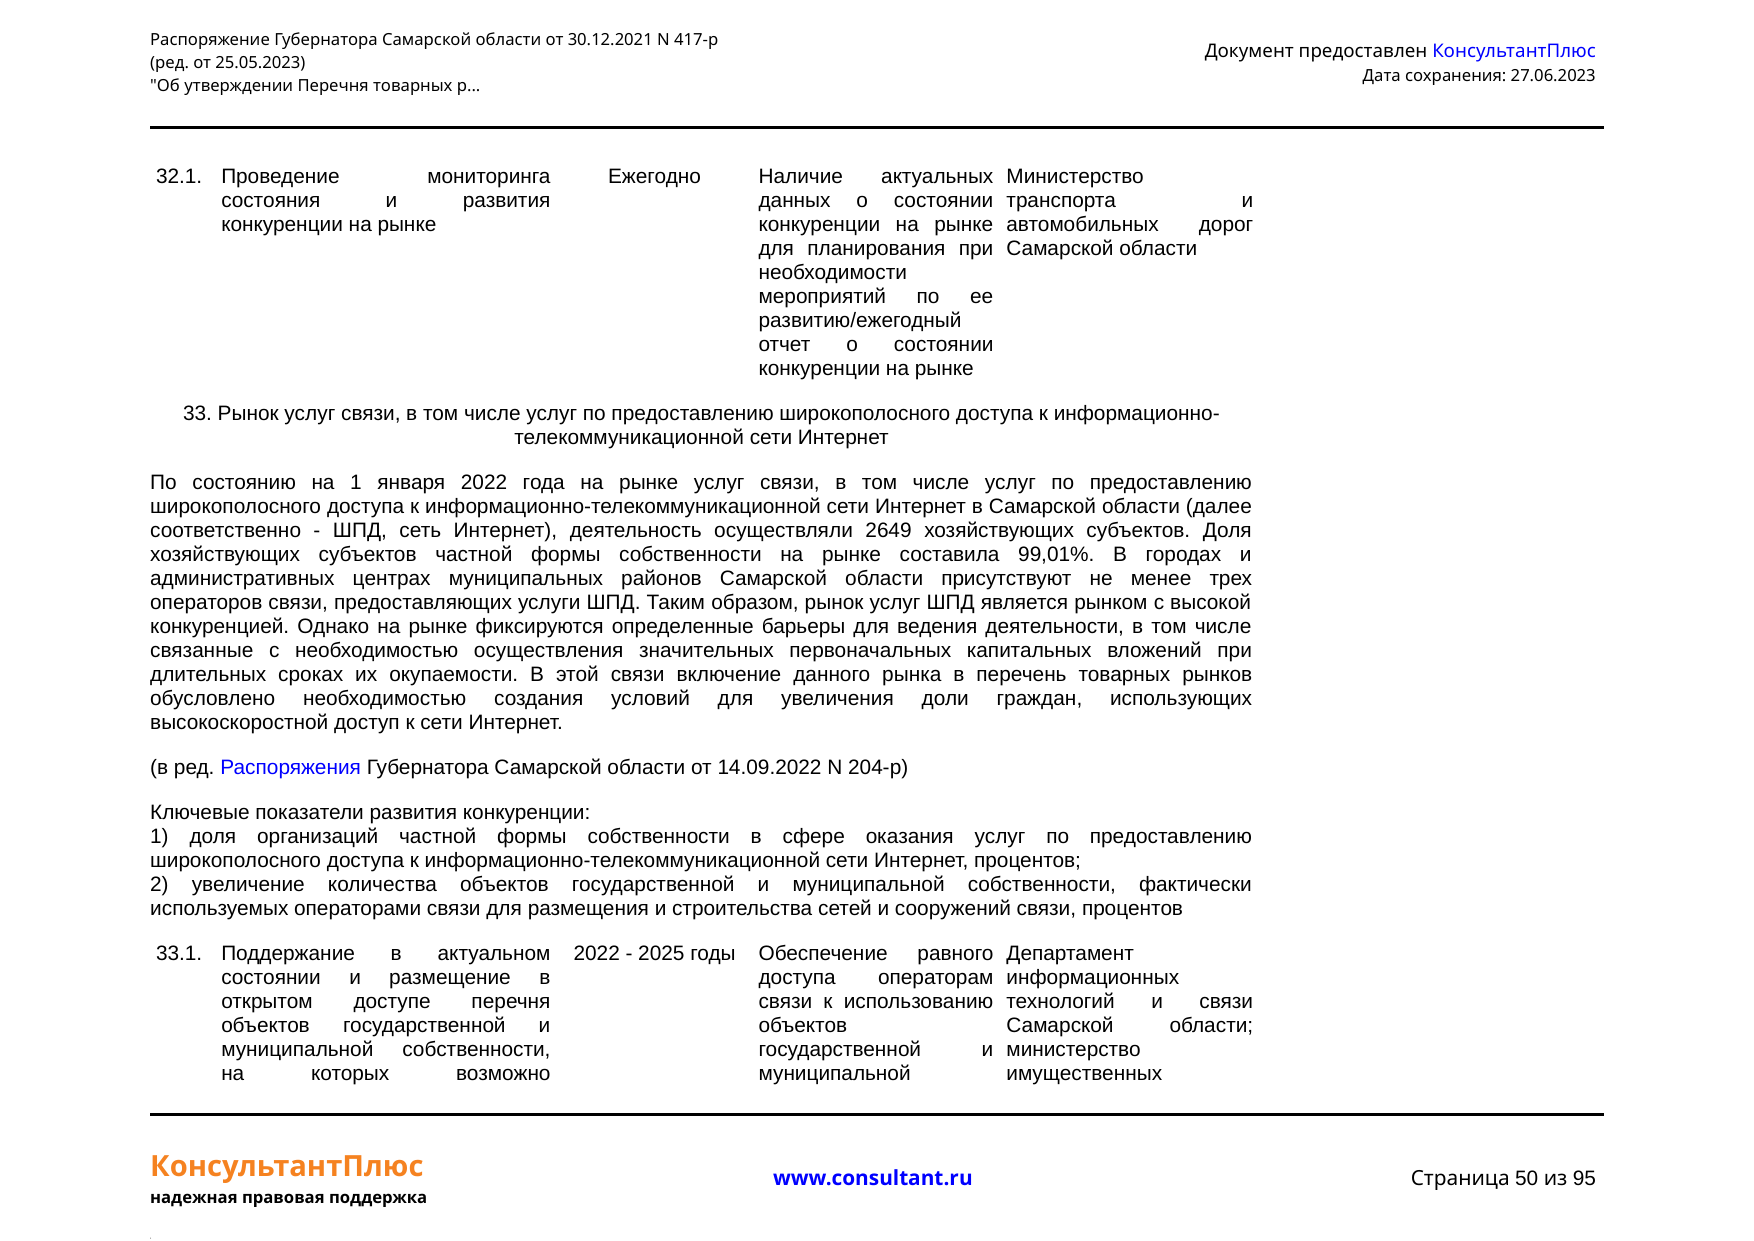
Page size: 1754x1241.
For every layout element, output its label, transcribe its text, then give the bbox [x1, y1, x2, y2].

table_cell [752, 931, 1000, 1096]
table_cell 32.1. [144, 154, 214, 390]
table_cell 2022 - 2025 годы [557, 931, 752, 1096]
table_cell 33. Рынок услуг связи, в том числе услуг по предоставлению широкополосного доступа к информационно-телекоммуникационной сети Интернет [144, 390, 1259, 459]
table_cell 33.1. [144, 931, 214, 1096]
table_cell По состоянию на 1 января 2022 года на рынке услуг связи, в том числе услуг по предоставлению широкополосного доступа к информационно-телекоммуникационной сети Интернет в Самарской области (далее соответственно - ШПД, сеть Интернет), деятельность осуществляли 2649 хозяйствующих субъектов. Доля хозяйствующих субъектов частной формы собственности на рынке составила 99,01%. В городах и административных центрах муниципальных районов Самарской области присутствуют не менее трех операторов связи, предоставляющих услуги ШПД. Таким образом, рынок услуг ШПД является рынком с высокой конкуренцией. Однако на рынке фиксируются определенные барьеры для ведения деятельности, в том числе связанные с необходимостью осуществления значительных первоначальных капитальных вложений при длительных сроках их окупаемости. В этой связи включение данного рынка в перечень товарных рынков обусловлено необходимостью создания условий для увеличения доли граждан, использующих высокоскоростной доступ к сети Интернет. [144, 460, 1259, 744]
table_cell Министерство транспорта и автомобильных дорог Самарской области [1000, 154, 1259, 390]
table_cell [1000, 931, 1259, 1096]
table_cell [215, 931, 557, 1096]
table_cell Проведение мониторинга состояния и развития конкуренции на рынке [215, 154, 557, 390]
table_cell Наличие актуальных данных о состоянии конкуренции на рынке для планирования при необходимости мероприятий по ее развитию/ежегодный отчет о состоянии конкуренции на рынке [752, 154, 1000, 390]
table_cell (в ред. Распоряжения Губернатора Самарской области от 14.09.2022 N 204-р) [144, 744, 1259, 789]
table_cell Ежегодно [557, 154, 752, 390]
table_cell Ключевые показатели развития конкуренции: 1) доля организаций частной формы собственности в сфере оказания услуг по предоставлению широкополосного доступа к информационно-телекоммуникационной сети Интернет, процентов; 2) увеличение количества объектов государственной и муниципальной собственности, фактически используемых операторами связи для размещения и строительства сетей и сооружений связи, процентов [144, 790, 1259, 931]
